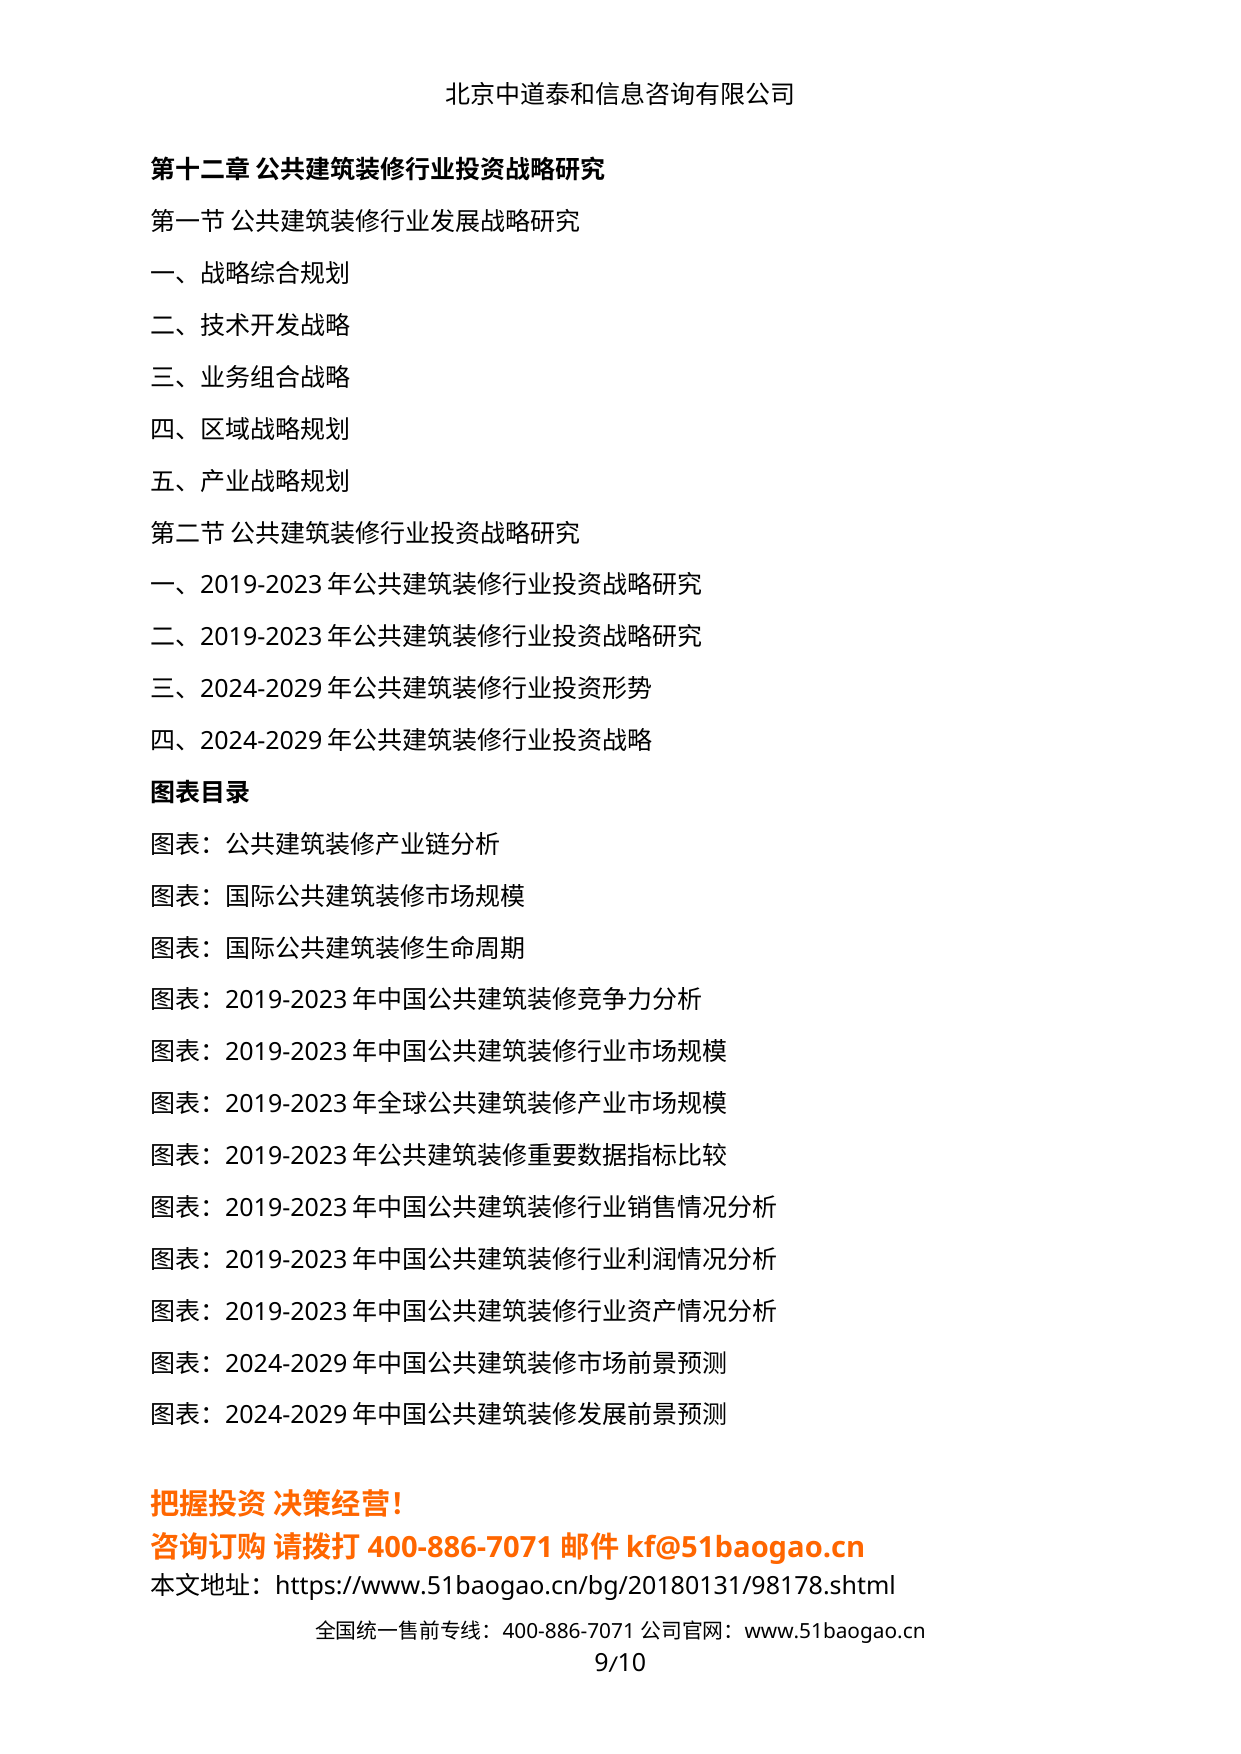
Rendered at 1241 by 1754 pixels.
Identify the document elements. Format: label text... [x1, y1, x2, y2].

text 四、2024-2029年公共建筑装修行业投资战略 [150, 721, 1090, 757]
text 第一节 公共建筑装修行业发展战略研究 [150, 202, 1090, 238]
text 三、2024-2029年公共建筑装修行业投资形势 [150, 669, 1090, 705]
text 三、业务组合战略 [150, 357, 1090, 394]
text 把握投资 决策经营！咨询订购 请拨打 400-886-7071 邮件 kf@51baogao.cn本文地址：https://www.51baogao.cn/bg/20180131/98178.shtml [150, 1447, 1090, 1602]
text 第十二章 公共建筑装修行业投资战略研究 [150, 150, 1090, 186]
text 二、技术开发战略 [150, 306, 1090, 342]
text 图表：公共建筑装修产业链分析 [150, 824, 1090, 861]
text 图表：2024-2029年中国公共建筑装修市场前景预测 [150, 1343, 1090, 1379]
text 图表：2019-2023年公共建筑装修重要数据指标比较 [150, 1136, 1090, 1172]
text 五、产业战略规划 [150, 461, 1090, 497]
text 图表：国际公共建筑装修生命周期 [150, 928, 1090, 964]
text 图表：2019-2023年中国公共建筑装修行业市场规模 [150, 1032, 1090, 1068]
text 图表：2019-2023年中国公共建筑装修竞争力分析 [150, 980, 1090, 1016]
text 第二节 公共建筑装修行业投资战略研究 [150, 513, 1090, 549]
text 图表：2019-2023年中国公共建筑装修行业资产情况分析 [150, 1291, 1090, 1327]
text 图表：国际公共建筑装修市场规模 [150, 876, 1090, 912]
text 图表：2024-2029年中国公共建筑装修发展前景预测 [150, 1395, 1090, 1431]
text 一、战略综合规划 [150, 254, 1090, 290]
text 图表目录 [150, 772, 1090, 809]
text 图表：2019-2023年全球公共建筑装修产业市场规模 [150, 1084, 1090, 1120]
text 四、区域战略规划 [150, 409, 1090, 446]
text 图表：2019-2023年中国公共建筑装修行业销售情况分析 [150, 1187, 1090, 1224]
text 图表：2019-2023年中国公共建筑装修行业利润情况分析 [150, 1239, 1090, 1276]
text 一、2019-2023年公共建筑装修行业投资战略研究 [150, 565, 1090, 601]
text 二、2019-2023年公共建筑装修行业投资战略研究 [150, 617, 1090, 653]
